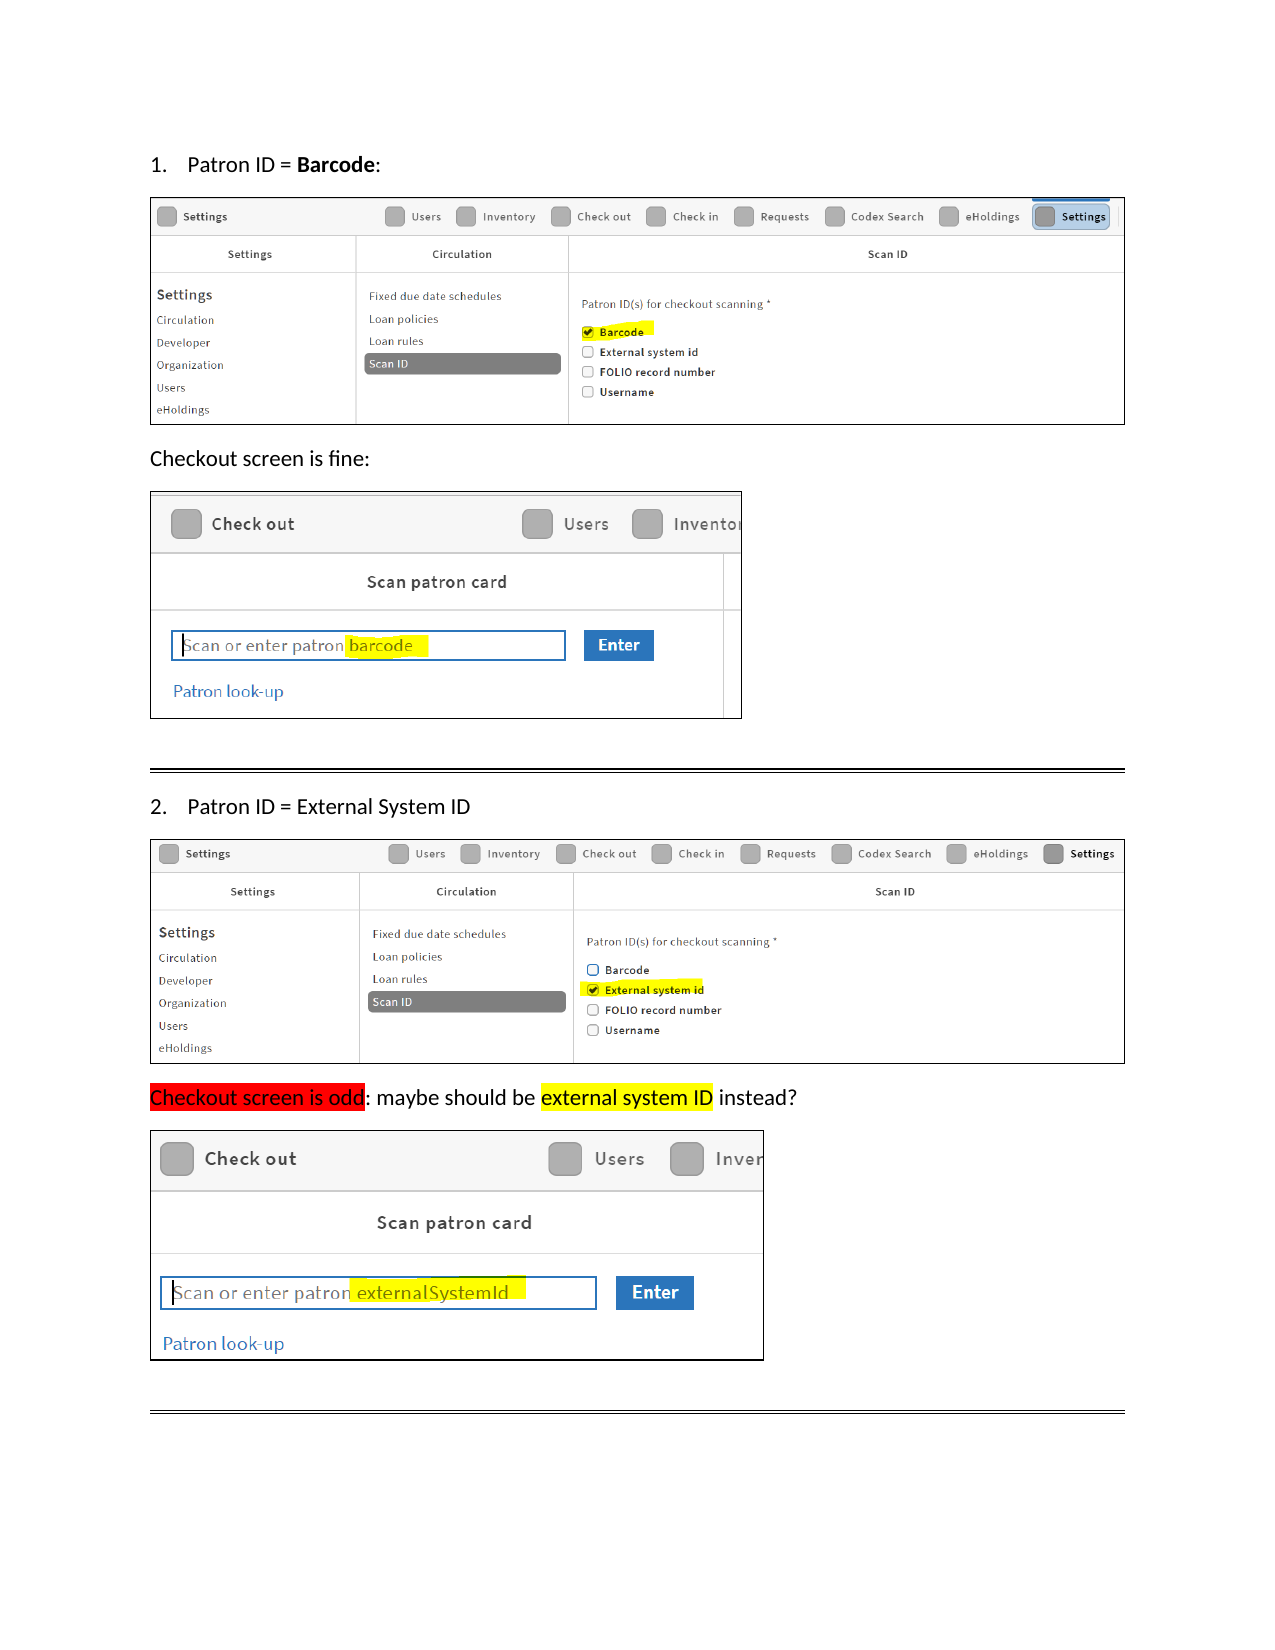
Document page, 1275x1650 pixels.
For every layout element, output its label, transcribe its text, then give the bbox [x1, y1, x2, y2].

text Checkout screen is odd: maybe should be external system ID instead? [713, 1083, 1125, 1111]
picture [151, 1131, 763, 1359]
text Checkout screen is odd: maybe should be external system ID instead? [365, 1083, 541, 1111]
list Patron ID = Barcode: [150, 150, 1125, 178]
picture [151, 492, 741, 718]
picture [151, 198, 1124, 424]
picture [151, 840, 1124, 1063]
list Patron ID = External System ID [150, 792, 1125, 820]
text Checkout screen is fine: [150, 444, 1125, 472]
